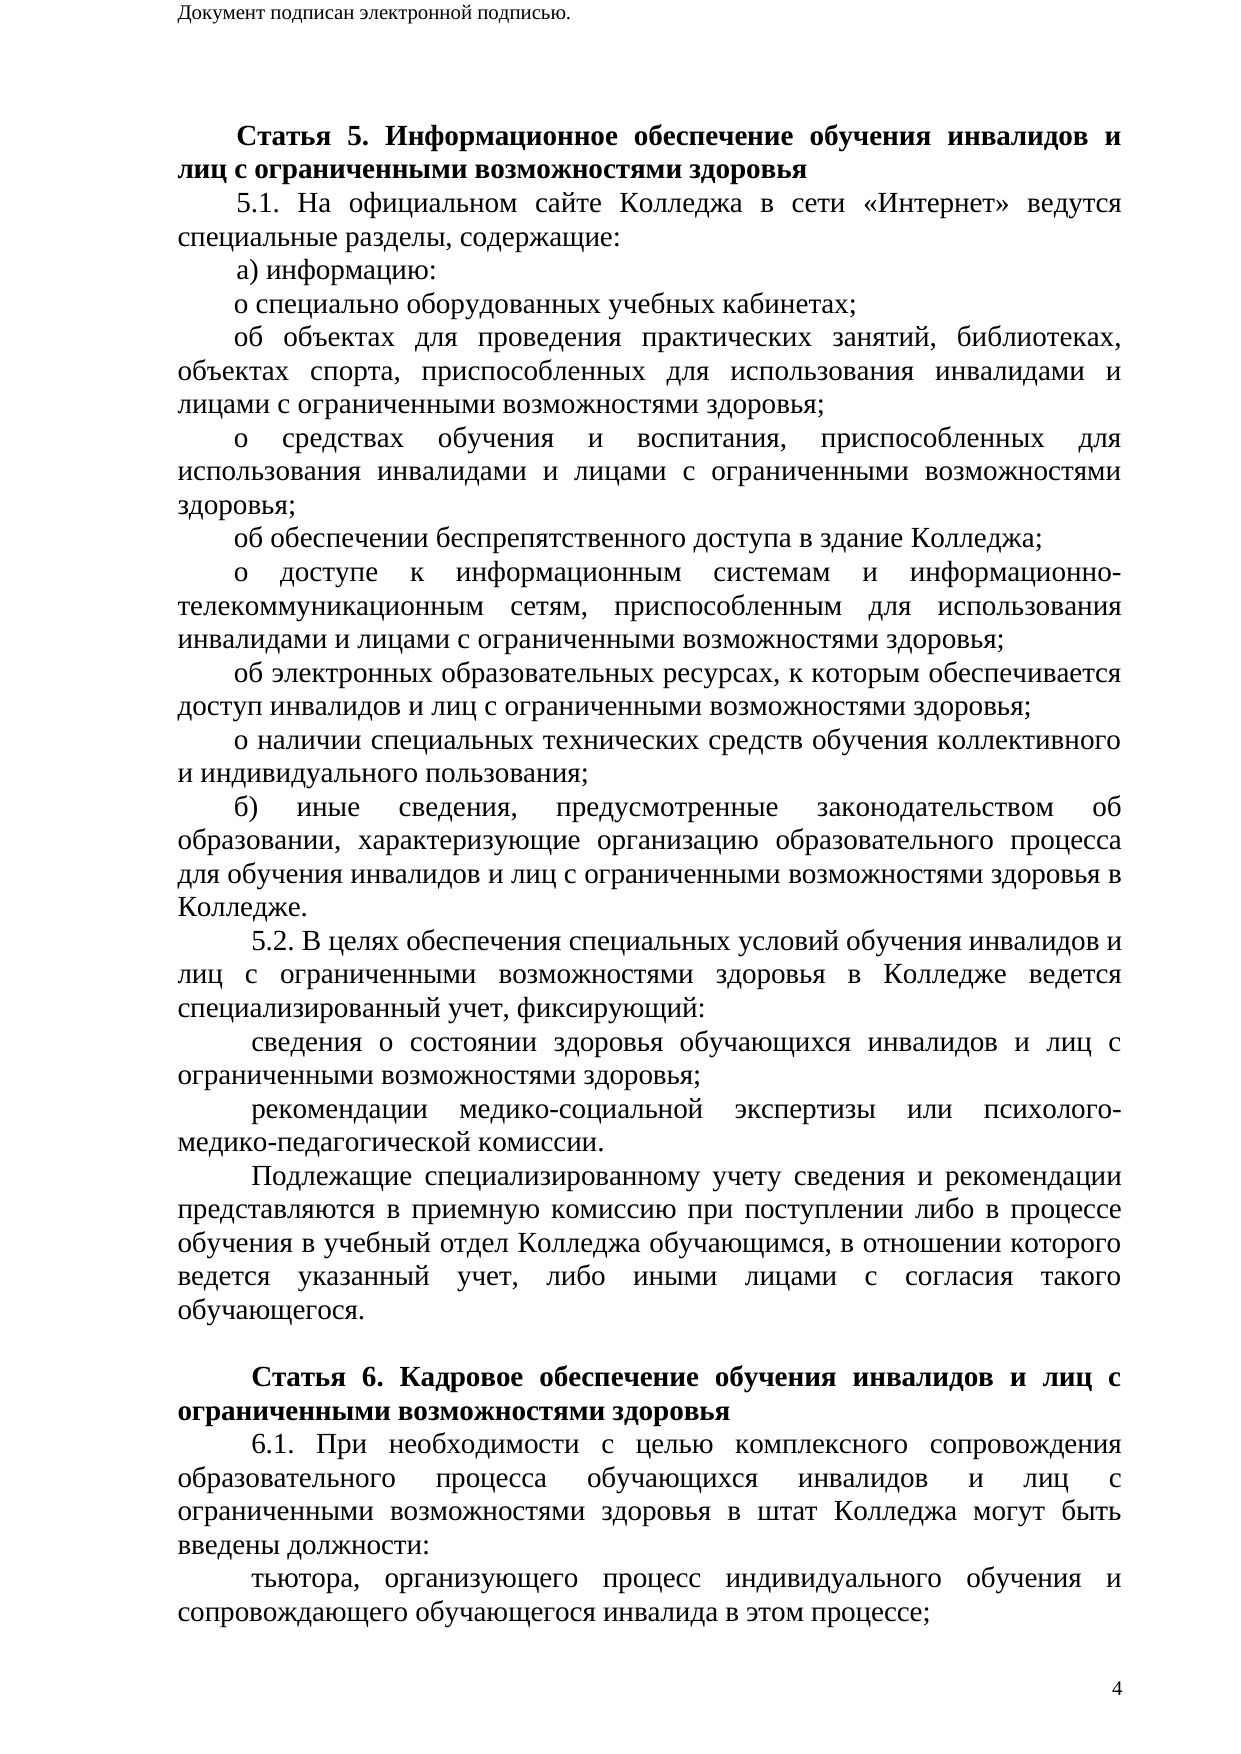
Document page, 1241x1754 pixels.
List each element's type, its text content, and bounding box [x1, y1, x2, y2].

text о средствах обучения и воспитания, приспособленных для использования инвалидами и лицами с ограниченными возможностями здоровья; [177, 420, 1122, 521]
text рекомендации медико-социальной экспертизы или психолого-медико-педагогической комиссии. [177, 1091, 1122, 1158]
text о доступе к информационным системам и информационно-телекоммуникационным сетям, приспособленным для использования инвалидами и лицами с ограниченными возможностями здоровья; [177, 554, 1122, 655]
text об обеспечении беспрепятственного доступа в здание Колледжа; [177, 521, 1122, 554]
text Подлежащие специализированному учету сведения и рекомендации представляются в приемную комиссию при поступлении либо в процессе обучения в учебный отдел Колледжа обучающимся, в отношении которого ведется указанный учет, либо иными лицами с согласия такого обучающегося. [177, 1158, 1122, 1326]
text об объектах для проведения практических занятий, библиотеках, объектах спорта, приспособленных для использования инвалидами и лицами с ограниченными возможностями здоровья; [177, 319, 1122, 420]
text сведения о состоянии здоровья обучающихся инвалидов и лиц с ограниченными возможностями здоровья; [177, 1024, 1122, 1091]
text о наличии специальных технических средств обучения коллективного и индивидуального пользования; [177, 722, 1122, 789]
text об электронных образовательных ресурсах, к которым обеспечивается доступ инвалидов и лиц с ограниченными возможностями здоровья; [177, 655, 1122, 722]
text 5.2. В целях обеспечения специальных условий обучения инвалидов и лиц с ограниченными возможностями здоровья в Колледже ведется специализированный учет, фиксирующий: [177, 923, 1122, 1024]
text 6.1. При необходимости с целью комплексного сопровождения образовательного процесса обучающихся инвалидов и лиц с ограниченными возможностями здоровья в штат Колледжа могут быть введены должности: [177, 1426, 1122, 1560]
text а) информацию: [177, 252, 1122, 286]
text 5.1. На официальном сайте Колледжа в сети «Интернет» ведутся специальные разделы, содержащие: [177, 185, 1122, 252]
text Статья 6. Кадровое обеспечение обучения инвалидов и лиц с ограниченными возможностями здоровья [177, 1359, 1122, 1426]
text б) иные сведения, предусмотренные законодательством об образовании, характеризующие организацию образовательного процесса для обучения инвалидов и лиц с ограниченными возможностями здоровья в Колледже. [177, 789, 1122, 923]
text тьютора, организующего процесс индивидуального обучения и сопровождающего обучающегося инвалида в этом процессе; [177, 1560, 1122, 1627]
text Статья 5. Информационное обеспечение обучения инвалидов и лиц с ограниченными возможностями здоровья [177, 118, 1122, 185]
text о специально оборудованных учебных кабинетах; [177, 286, 1122, 319]
